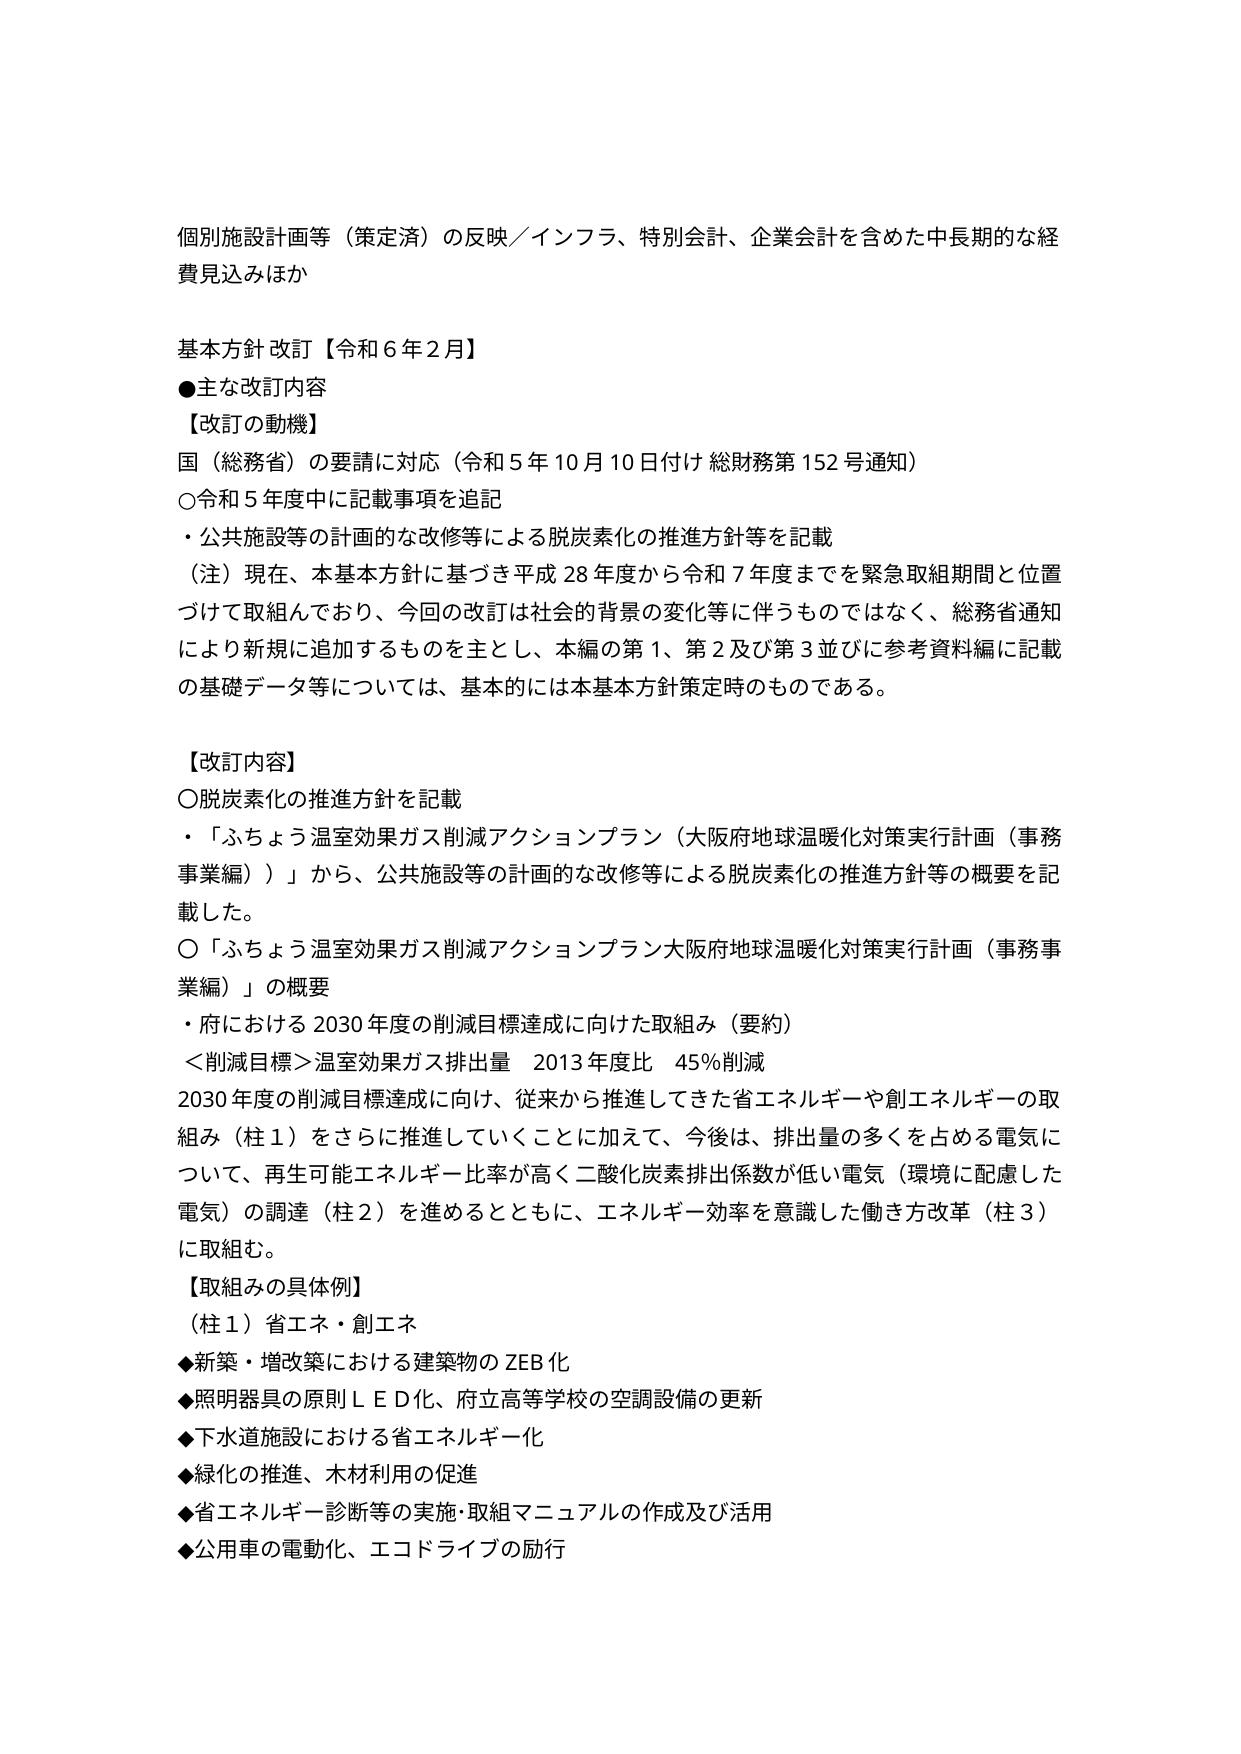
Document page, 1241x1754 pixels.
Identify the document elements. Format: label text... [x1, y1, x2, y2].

text ＜削減目標＞温室効果ガス排出量 2013年度比 45％削減 [177, 1042, 1063, 1079]
text ◆新築・増改築における建築物のZEB化 [177, 1342, 1063, 1379]
text ・「ふちょう温室効果ガス削減アクションプラン（大阪府地球温暖化対策実行計画（事務事業編））」から、公共施設等の計画的な改修等による脱炭素化の推進方針等の概要を記載した。 [177, 817, 1063, 929]
text （柱１）省エネ・創エネ [177, 1304, 1063, 1342]
text 基本方針 改訂【令和６年２月】 [177, 329, 1063, 367]
text 【取組みの具体例】 [177, 1267, 1063, 1304]
text ◆照明器具の原則ＬＥＤ化、府立高等学校の空調設備の更新 [177, 1379, 1063, 1417]
text 【改訂の動機】 [177, 404, 1063, 442]
text ◆下水道施設における省エネルギー化 [177, 1417, 1063, 1454]
text 〇「ふちょう温室効果ガス削減アクションプラン大阪府地球温暖化対策実行計画（事務事業編）」の概要 [177, 929, 1063, 1004]
text ◆省エネルギー診断等の実施･取組マニュアルの作成及び活用 [177, 1492, 1063, 1529]
text ●主な改訂内容 [177, 367, 1063, 404]
text 国（総務省）の要請に対応（令和５年10月10日付け 総財務第152号通知） [177, 442, 1063, 479]
text ◆緑化の推進、木材利用の促進 [177, 1454, 1063, 1492]
text 〇脱炭素化の推進方針を記載 [177, 779, 1063, 817]
text ・府における2030年度の削減目標達成に向けた取組み（要約） [177, 1004, 1063, 1042]
text 個別施設計画等（策定済）の反映／インフラ、特別会計、企業会計を含めた中長期的な経費見込みほか [177, 217, 1063, 292]
text ・公共施設等の計画的な改修等による脱炭素化の推進方針等を記載 [177, 517, 1063, 554]
text 【改訂内容】 [177, 742, 1063, 779]
text （注）現在、本基本方針に基づき平成28年度から令和7年度までを緊急取組期間と位置づけて取組んでおり、今回の改訂は社会的背景の変化等に伴うものではなく、総務省通知により新規に追加するものを主とし、本編の第1、第2及び第3並びに参考資料編に記載の基礎データ等については、基本的には本基本方針策定時のものである。 [177, 554, 1063, 704]
text ◆公用車の電動化、エコドライブの励行 [177, 1529, 1063, 1567]
text 2030年度の削減目標達成に向け、従来から推進してきた省エネルギーや創エネルギーの取組み（柱１）をさらに推進していくことに加えて、今後は、排出量の多くを占める電気について、再生可能エネルギー比率が高く二酸化炭素排出係数が低い電気（環境に配慮した電気）の調達（柱２）を進めるとともに、エネルギー効率を意識した働き方改革（柱３）に取組む。 [177, 1079, 1063, 1267]
text ○令和５年度中に記載事項を追記 [177, 479, 1063, 517]
